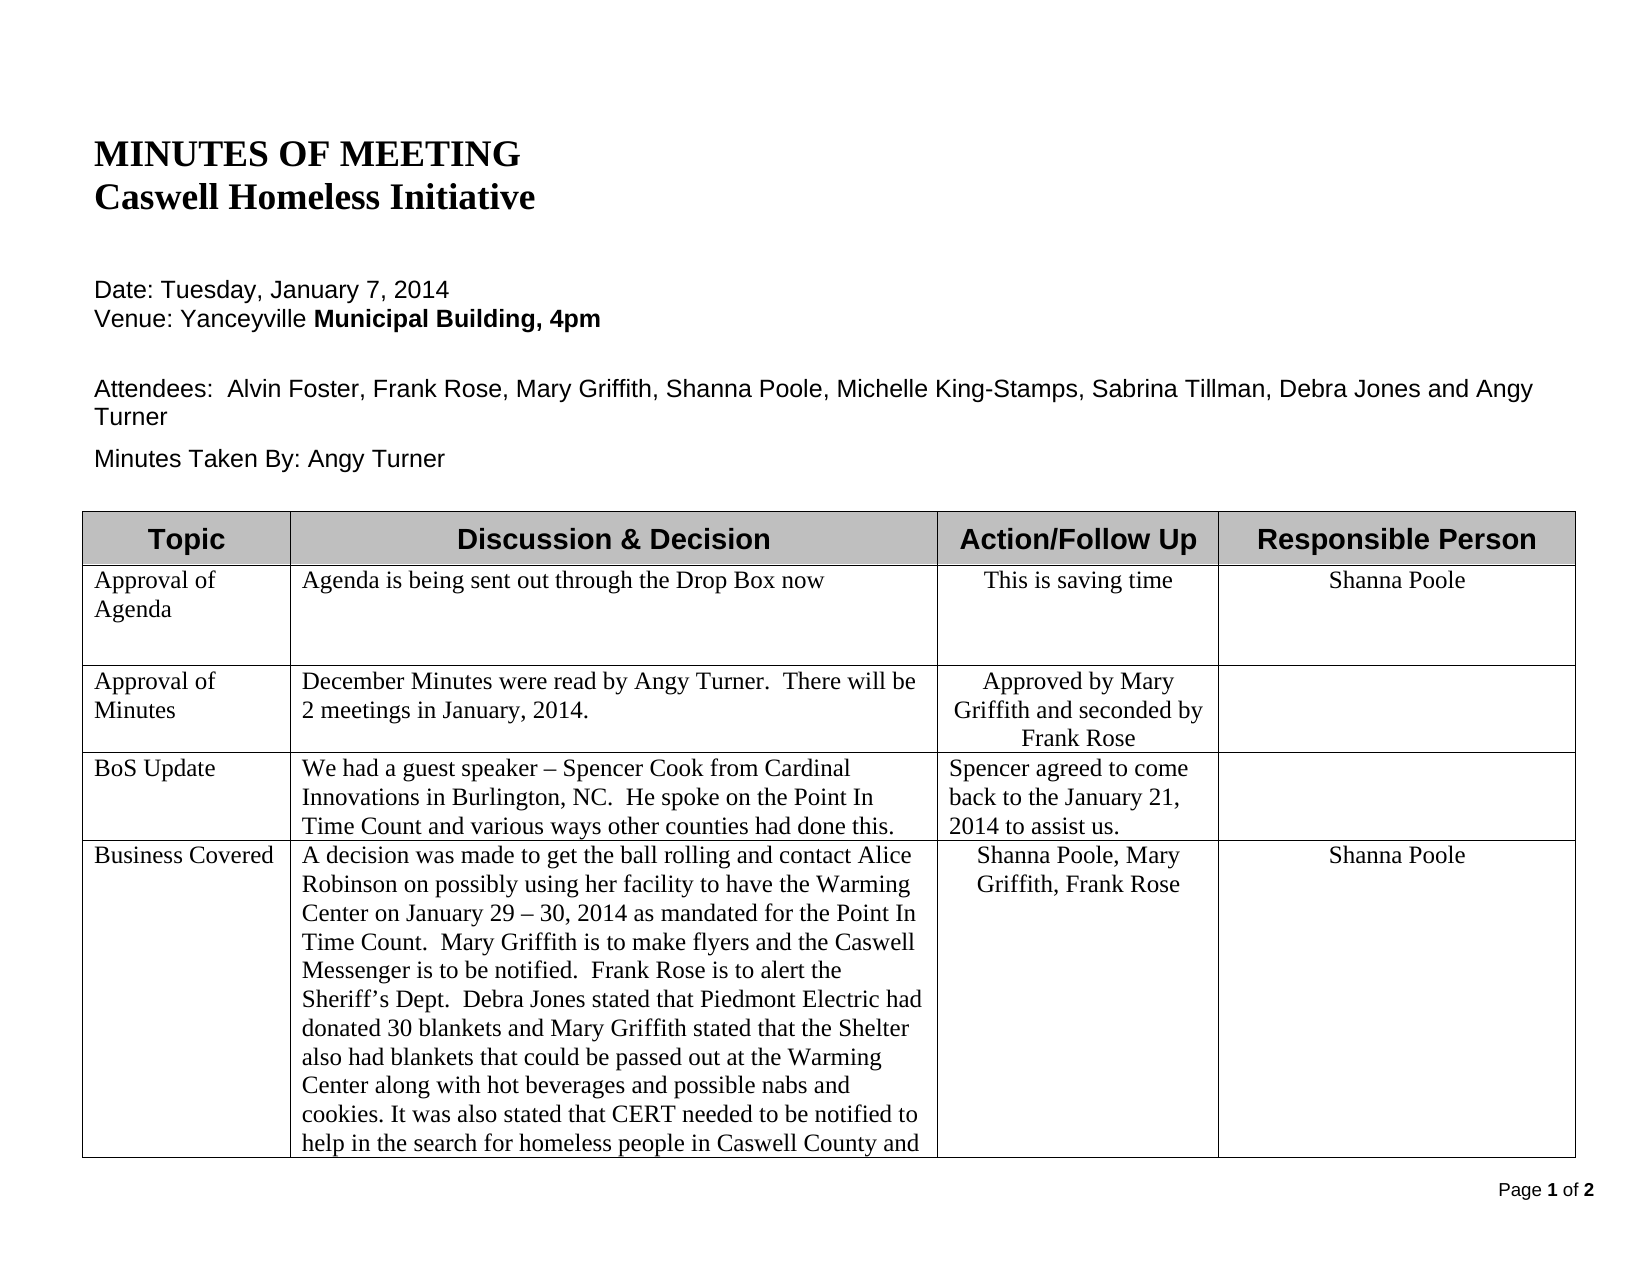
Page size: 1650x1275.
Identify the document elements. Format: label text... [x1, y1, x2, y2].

text Caswell Homeless Initiative [94, 174, 1594, 217]
table_cell Approval of Minutes [83, 666, 290, 752]
text Date: Tuesday, January 7, 2014 [94, 275, 1594, 304]
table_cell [938, 841, 1218, 1157]
table_cell Shanna Poole [1219, 841, 1575, 1157]
table_cell This is saving time [938, 566, 1218, 665]
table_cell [291, 841, 937, 1157]
table_cell Spencer agreed to come back to the January 21, 2014 to assist us. [938, 753, 1218, 839]
text Venue: Yanceyville Municipal Building, 4pm [94, 304, 1594, 332]
table_cell Agenda is being sent out through the Drop Box now [291, 566, 937, 665]
table_header Topic [83, 512, 290, 564]
table_header Discussion & Decision [291, 512, 937, 564]
table_header Action/Follow Up [938, 512, 1218, 564]
text Minutes Taken By: Angy Turner [94, 444, 1594, 472]
text MINUTES OF MEETING [94, 131, 1594, 174]
table_cell We had a guest speaker – Spencer Cook from Cardinal Innovations in Burlington, NC. He spoke on the Point In Time Count and various ways other counties had done this. [291, 753, 937, 839]
table_cell Approved by Mary Griffith and seconded by Frank Rose [938, 666, 1218, 752]
table_cell Business Covered [83, 841, 290, 1157]
table_cell [1219, 666, 1575, 752]
table_cell December Minutes were read by Angy Turner. There will be 2 meetings in January, 2014. [291, 666, 937, 752]
text Attendees: Alvin Foster, Frank Rose, Mary Griffith, Shanna Poole, Michelle King-Stamps, Sabrina Tillman, Debra Jones and Angy Turner [94, 374, 1594, 431]
table_cell BoS Update [83, 753, 290, 839]
table_header Responsible Person [1219, 512, 1575, 564]
table_cell [1219, 753, 1575, 839]
table_cell Shanna Poole [1219, 566, 1575, 665]
table_cell Approval of Agenda [83, 566, 290, 665]
